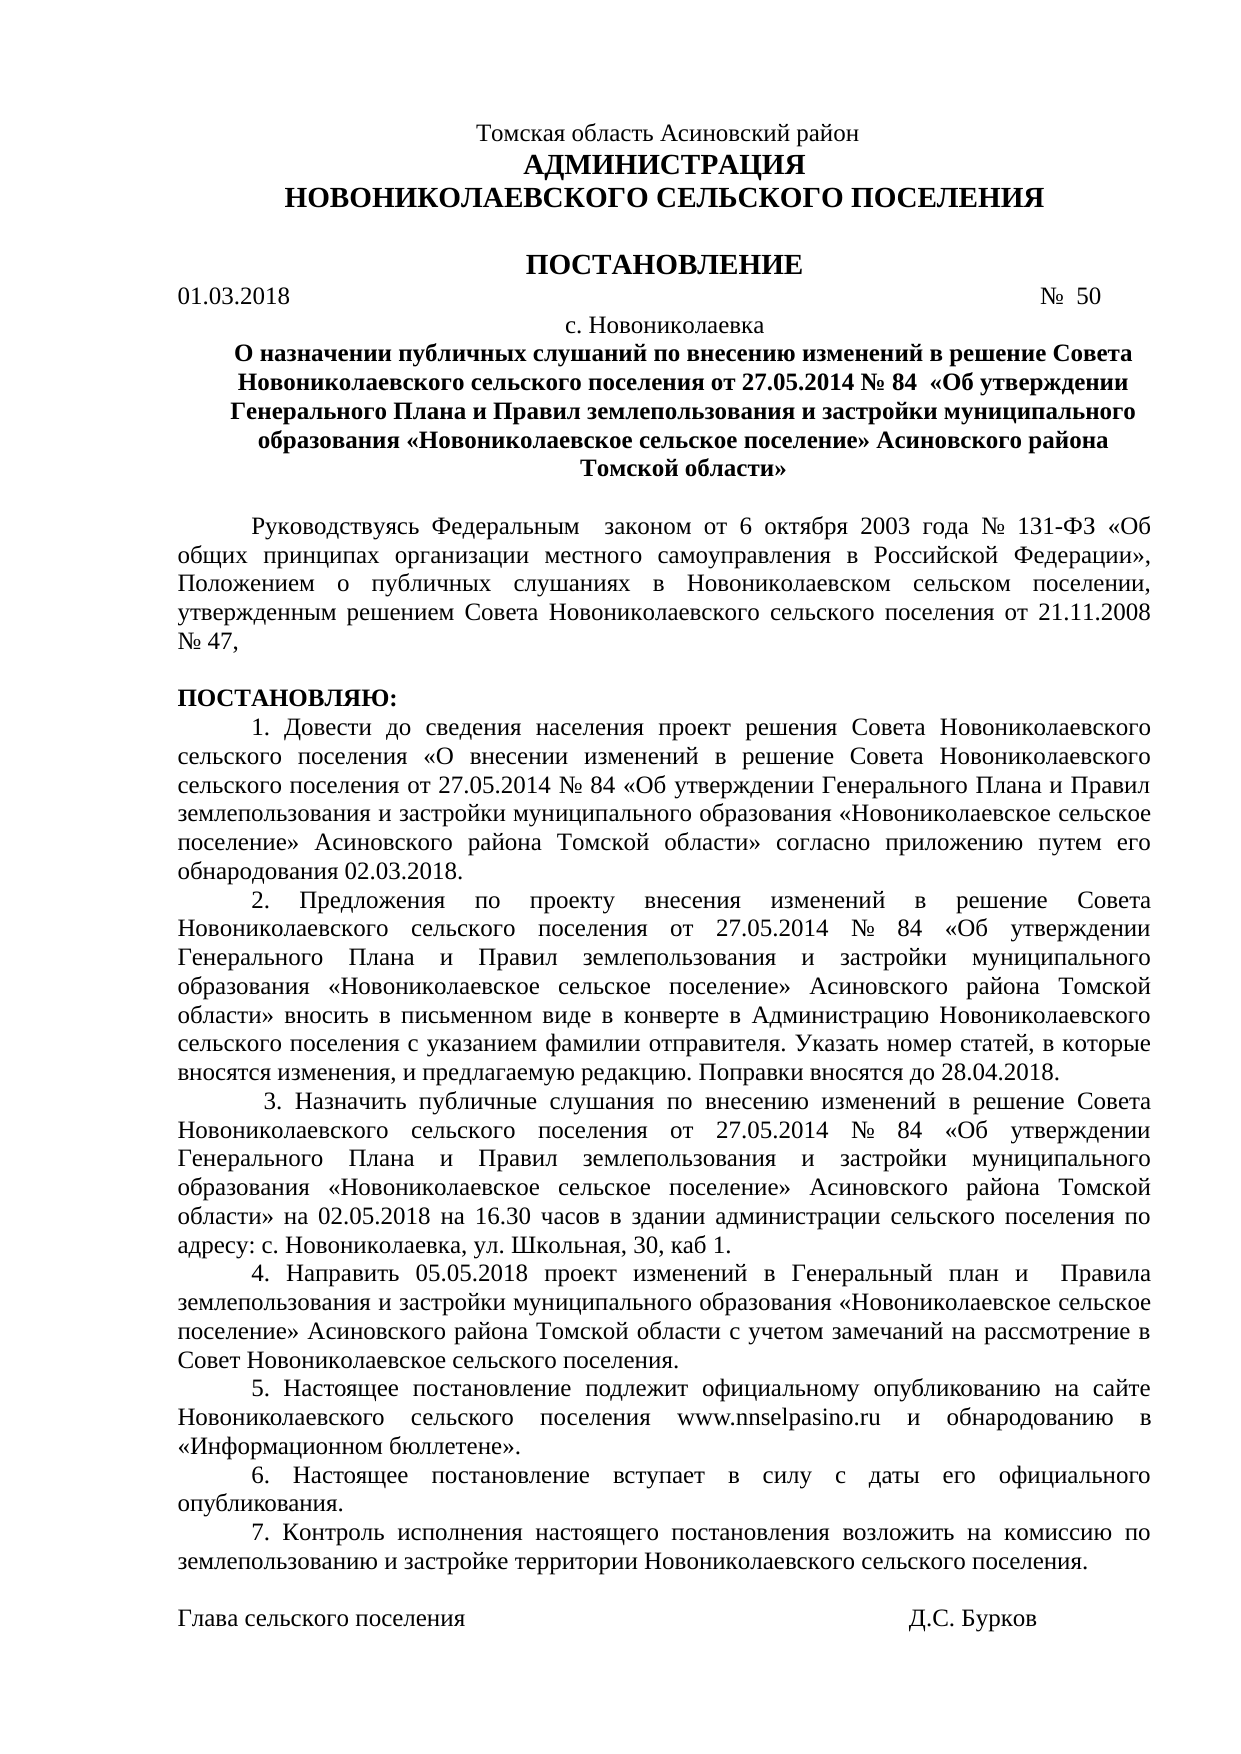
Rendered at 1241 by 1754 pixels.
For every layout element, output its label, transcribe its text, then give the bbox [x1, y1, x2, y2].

text АДМИНИСТРАЦИЯ [177, 147, 1152, 180]
text НОВОНИКОЛАЕВСКОГО СЕЛЬСКОГО ПОСЕЛЕНИЯ [177, 180, 1152, 214]
text О назначении публичных слушаний по внесению изменений в решение Совета Новониколаевского сельского поселения от 27.05.2014 № 84 «Об утверждении Генерального Плана и Правил землепользования и застройки муниципального образования «Новониколаевское сельское поселение» Асиновского района [215, 338, 1152, 453]
text 5. Настоящее постановление подлежит официальному опубликованию на сайте Новониколаевского сельского поселения www.nnselpasino.ru и обнародованию в «Информационном бюллетене». [177, 1373, 1152, 1460]
text 01.03.2018 № 50 [177, 281, 1152, 310]
text 7. Контроль исполнения настоящего постановления возложить на комиссию по землепользованию и застройке территории Новониколаевского сельского поселения. [177, 1517, 1152, 1575]
text 2. Предложения по проекту внесения изменений в решение Совета Новониколаевского сельского поселения от 27.05.2014 № 84 «Об утверждении Генерального Плана и Правил землепользования и застройки муниципального образования «Новониколаевское сельское поселение» Асиновского района Томской области» вносить в письменном виде в конверте в Администрацию Новониколаевского сельского поселения с указанием фамилии отправителя. Указать номер статей, в которые вносятся изменения, и предлагаемую редакцию. Поправки вносятся до 28.04.2018. [177, 885, 1152, 1086]
text ПОСТАНОВЛЯЮ: [177, 683, 1152, 712]
text 4. Направить 05.05.2018 проект изменений в Генеральный план и Правила землепользования и застройки муниципального образования «Новониколаевское сельское поселение» Асиновского района Томской области с учетом замечаний на рассмотрение в Совет Новониколаевское сельского поселения. [177, 1258, 1152, 1373]
text 1. Довести до сведения населения проект решения Совета Новониколаевского сельского поселения «О внесении изменений в решение Совета Новониколаевского сельского поселения от 27.05.2014 № 84 «Об утверждении Генерального Плана и Правил землепользования и застройки муниципального образования «Новониколаевское сельское поселение» Асиновского района Томской области» согласно приложению путем его обнародования 02.03.2018. [177, 712, 1152, 885]
text 3. Назначить публичные слушания по внесению изменений в решение Совета Новониколаевского сельского поселения от 27.05.2014 № 84 «Об утверждении Генерального Плана и Правил землепользования и застройки муниципального образования «Новониколаевское сельское поселение» Асиновского района Томской области» на 02.05.2018 на 16.30 часов в здании администрации сельского поселения по адресу: с. Новониколаевка, ул. Школьная, 30, каб 1. [177, 1086, 1152, 1258]
text Томская область Асиновский район [177, 118, 1152, 147]
text ПОСТАНОВЛЕНИЕ [177, 247, 1152, 281]
text с. Новониколаевка [177, 310, 1152, 338]
text Томской области» [215, 453, 1152, 482]
text 6. Настоящее постановление вступает в силу с даты его официального опубликования. [177, 1460, 1152, 1517]
text Глава сельского поселения Д.С. Бурков [177, 1603, 1152, 1632]
text Руководствуясь Федеральным законом от 6 октября 2003 года № 131-ФЗ «Об общих принципах организации местного самоуправления в Российской Федерации», Положением о публичных слушаниях в Новониколаевском сельском поселении, утвержденным решением Совета Новониколаевского сельского поселения от 21.11.2008 № 47, [177, 511, 1152, 655]
